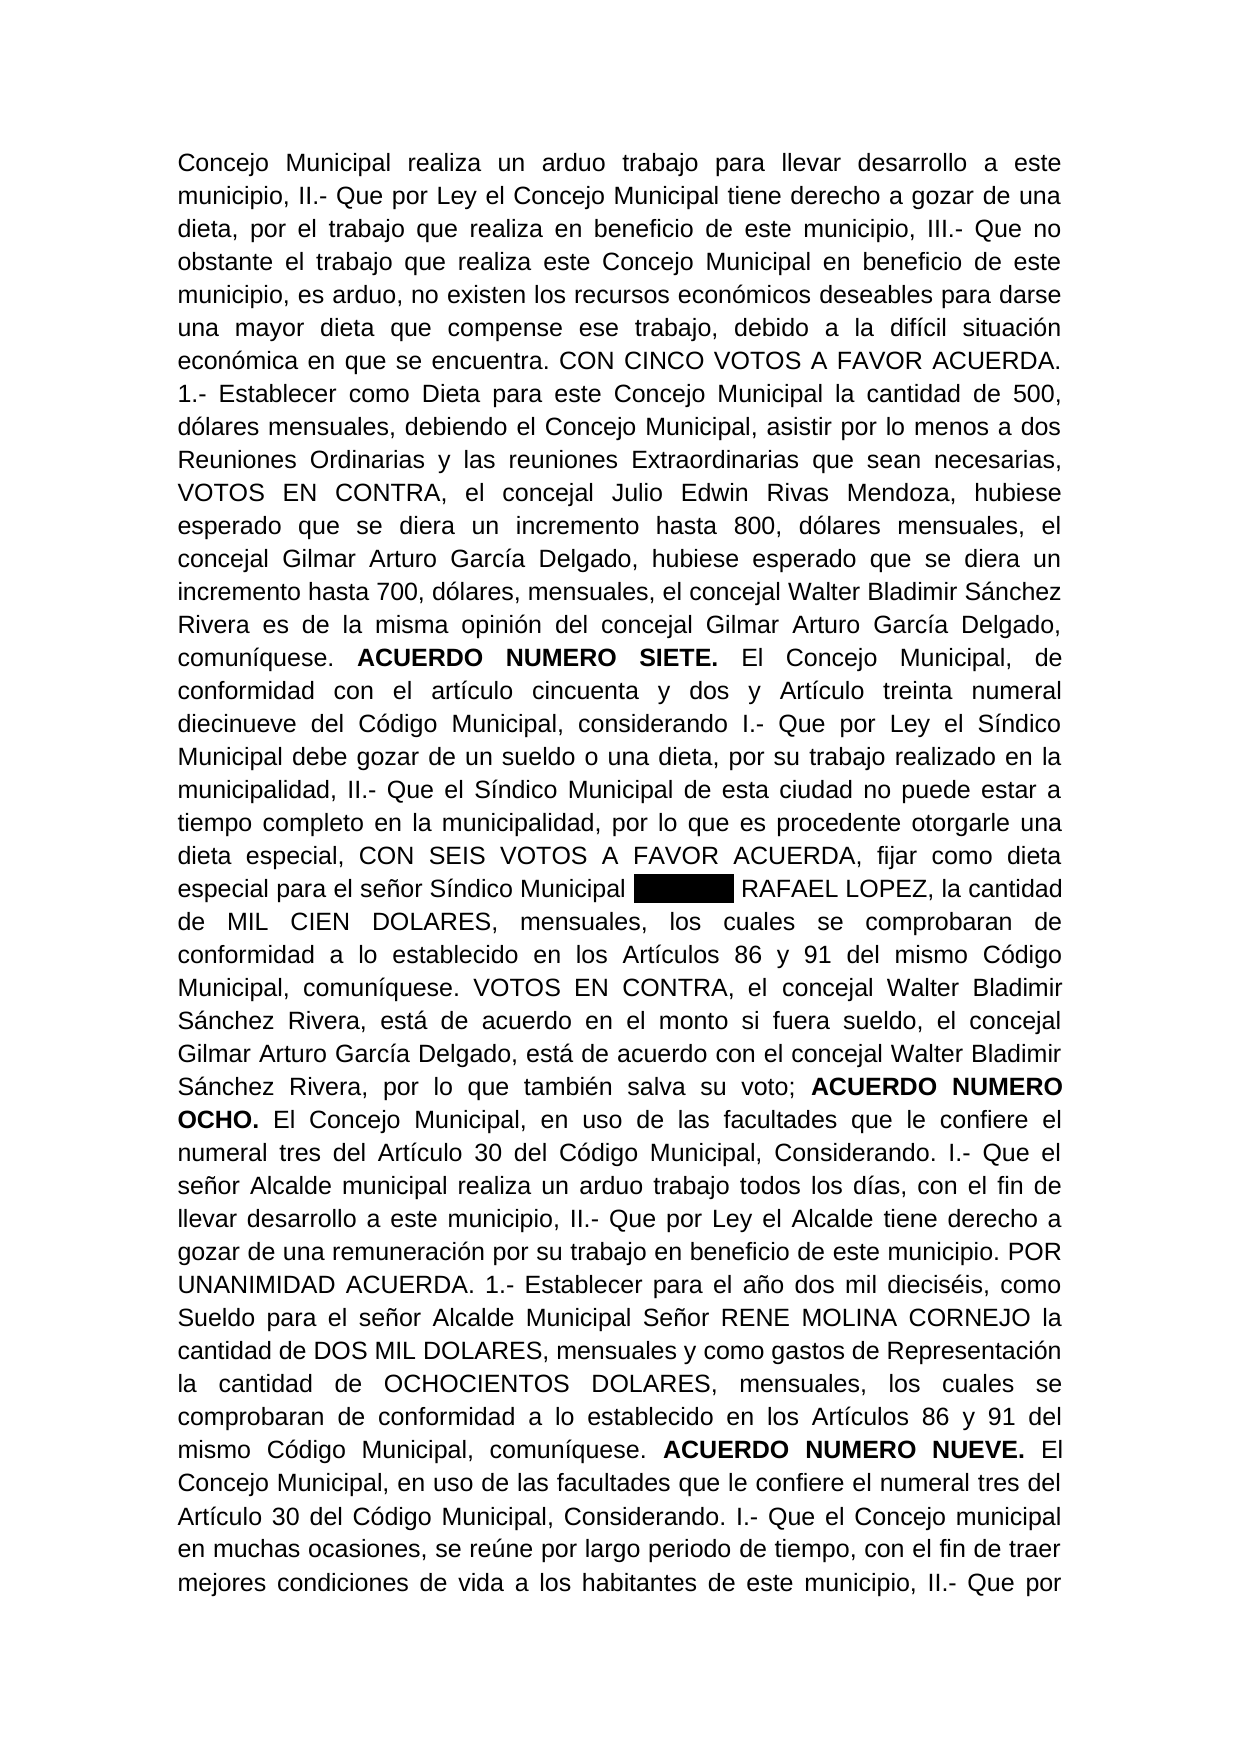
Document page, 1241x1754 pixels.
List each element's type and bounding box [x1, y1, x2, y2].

text [177, 148, 1063, 1596]
